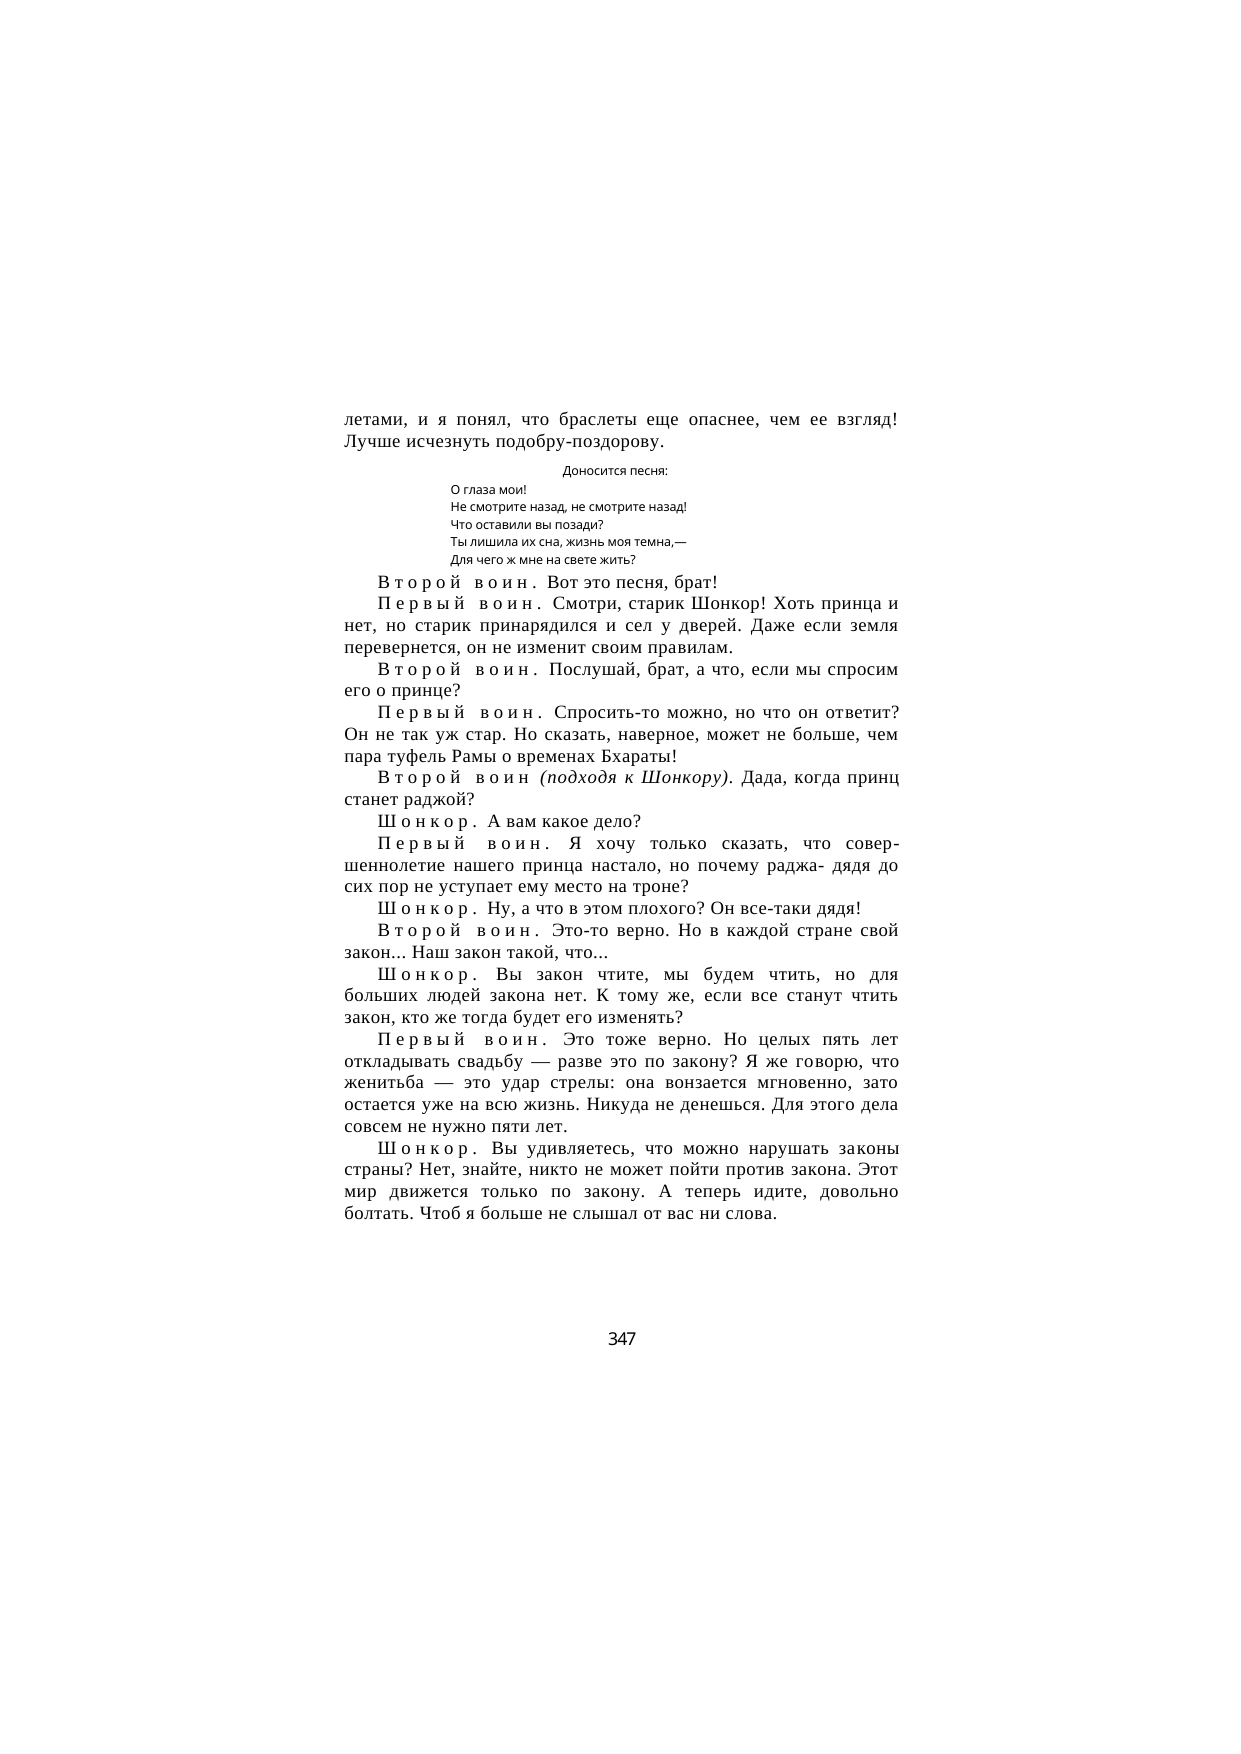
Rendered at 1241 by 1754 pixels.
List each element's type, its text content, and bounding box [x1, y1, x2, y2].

text Не смотрите назад, не смотрите назад! [450, 498, 901, 515]
text Первый воин. Спросить-то можно, но что он ответит? Он не так уж стар. Но сказать, наверное, может не больше, чем пара туфель Рамы о временах Бхараты! [344, 701, 899, 767]
text 347 [608, 1331, 637, 1349]
text Второй воин. Вот это песня, брат! [344, 571, 901, 592]
text Что оставили вы позади? [450, 515, 901, 533]
text Первый воин. Это тоже верно. Но целых пять лет откладывать свадьбу — разве это по закону? Я же говорю, что женитьба — это удар стрелы: она вонзается мгновенно, зато остается уже на всю жизнь. Никуда не денешься. Для этого дела совсем не нужно пяти лет. [344, 1028, 899, 1137]
text Для чего ж мне на свете жить? [450, 550, 901, 568]
text Первый воин. Я хочу только сказать, что совершеннолетие нашего принца настало, но почему раджа- дядя до сих пор не уступает ему место на троне? [344, 832, 899, 897]
text Второй воин (подходя к Шонкору). Дада, когда принц станет раджой? [344, 767, 899, 810]
text Шонкор. А вам какое дело? [344, 810, 901, 832]
text Шонкор. Ну, а что в этом плохого? Он все-таки дядя! [344, 897, 899, 919]
text Второй воин. Это-то верно. Но в каждой стране свой закон... Наш закон такой, что... [344, 919, 899, 962]
text Первый воин. Смотри, старик Шонкор! Хоть принца и нет, но старик принарядился и сел у дверей. Даже если земля перевернется, он не изменит своим правилам. [344, 592, 899, 658]
text летами, и я понял, что браслеты еще опаснее, чем ее взгляд! Лучше исчезнуть подобру-поздорову. [344, 408, 899, 452]
text Второй воин. Послушай, брат, а что, если мы спросим его о принце? [344, 658, 899, 701]
text О глаза мои! [450, 480, 901, 498]
text Шонкор. Вы удивляетесь, что можно нарушать законы страны? Нет, знайте, никто не может пойти против закона. Этот мир движется только по закону. А теперь идите, довольно болтать. Чтоб я больше не слышал от вас ни слова. [344, 1137, 899, 1224]
text Шонкор. Вы закон чтите, мы будем чтить, но для больших людей закона нет. К тому же, если все станут чтить закон, кто же тогда будет его изменять? [344, 962, 899, 1028]
text Ты лишила их сна, жизнь моя темна,— [450, 533, 901, 550]
